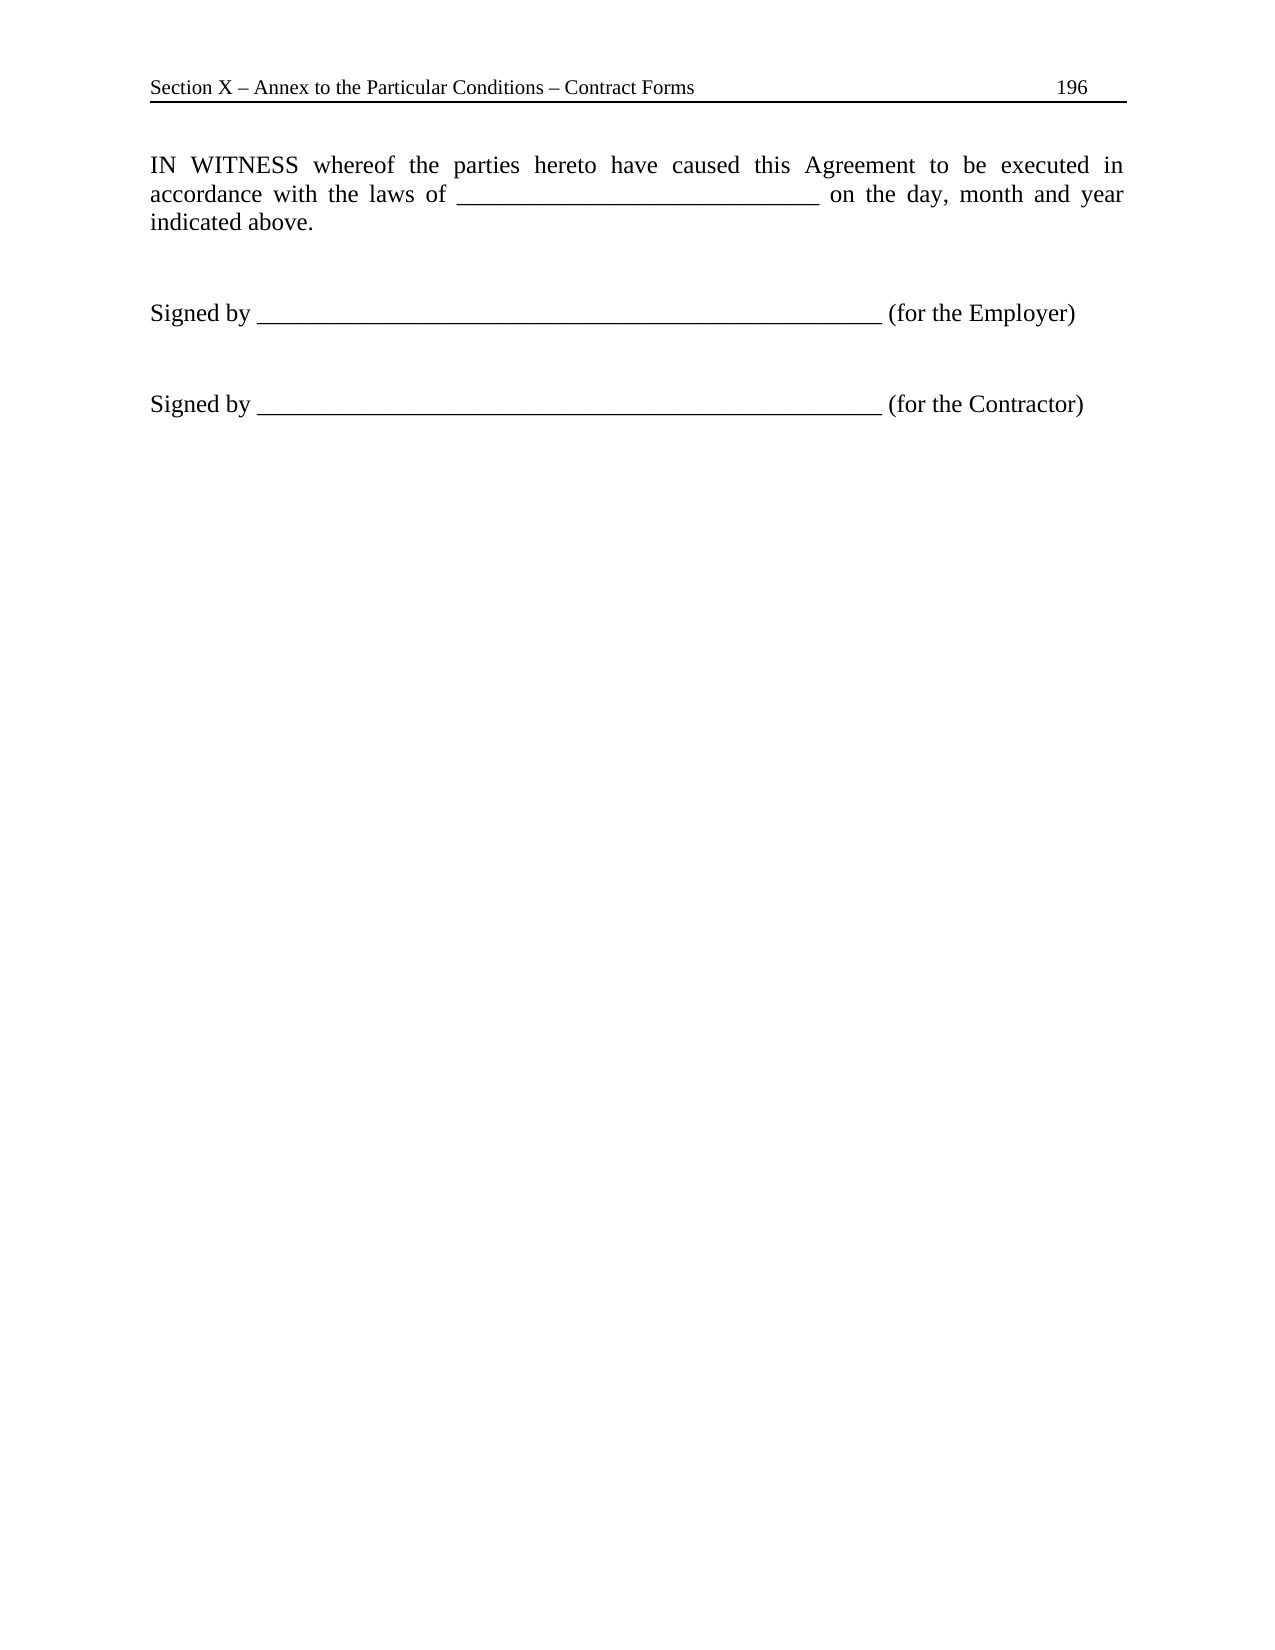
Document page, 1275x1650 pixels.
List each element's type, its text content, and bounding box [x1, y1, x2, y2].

text IN WITNESS whereof the parties hereto have caused this Agreement to be executed in accordance with the laws of _____________________________ on the day, month and year indicated above. [150, 150, 1125, 236]
text Signed by __________________________________________________ (for the Employer) [150, 298, 1125, 327]
text Signed by __________________________________________________ (for the Contractor) [150, 389, 1125, 418]
